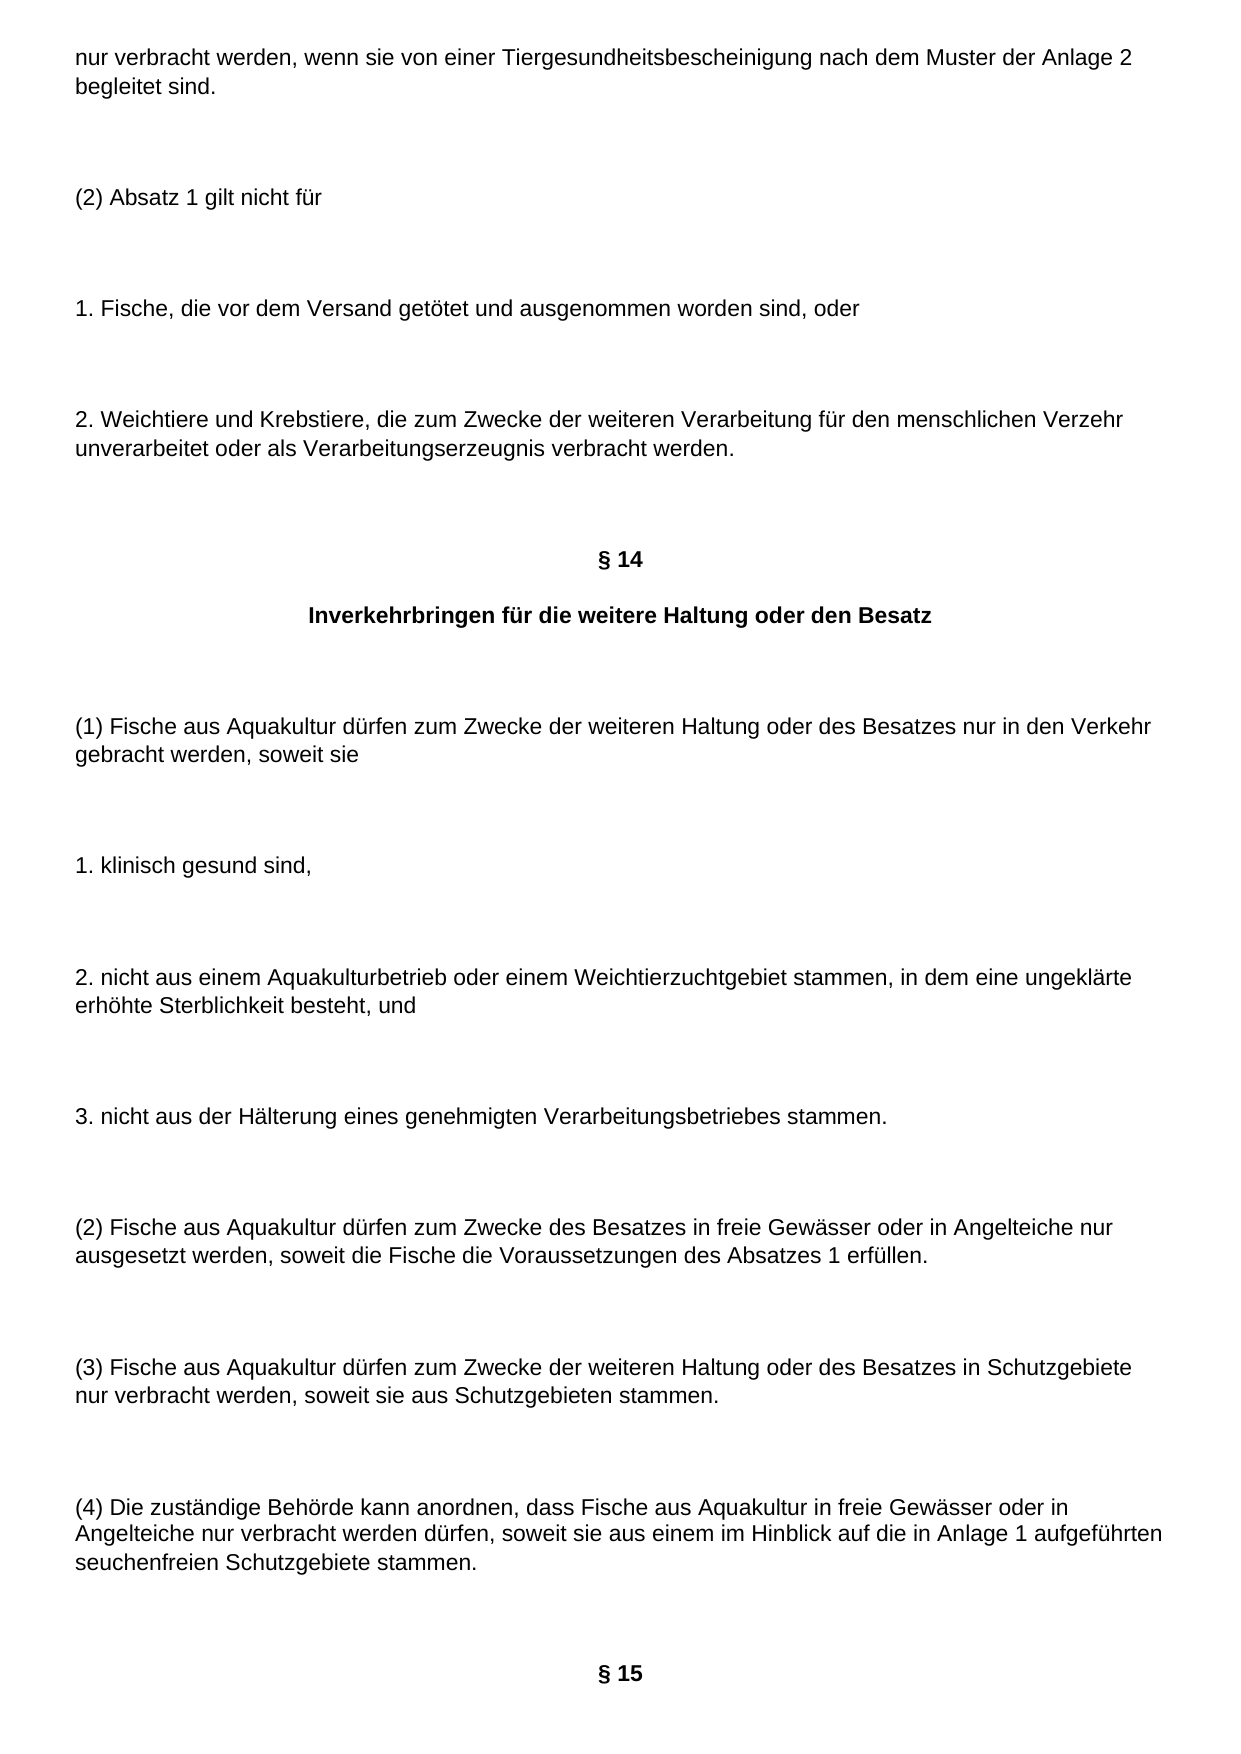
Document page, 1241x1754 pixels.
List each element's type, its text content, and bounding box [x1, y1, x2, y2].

text § 15 [75, 1660, 1165, 1686]
text (4) Die zuständige Behörde kann anordnen, dass Fische aus Aquakultur in freie Gewässer oder in Angelteiche nur verbracht werden dürfen, soweit sie aus einem im Hinblick auf die in Anlage 1 aufgeführten seuchenfreien Schutzgebiete stammen. [75, 1494, 1165, 1575]
text 1. klinisch gesund sind, [75, 852, 1165, 879]
text § 14 [75, 546, 1165, 572]
text (1) Fische aus Aquakultur dürfen zum Zwecke der weiteren Haltung oder des Besatzes nur in den Verkehr gebracht werden, soweit sie [75, 713, 1165, 768]
text Inverkehrbringen für die weitere Haltung oder den Besatz [75, 602, 1165, 628]
text 2. Weichtiere und Krebstiere, die zum Zwecke der weiteren Verarbeitung für den menschlichen Verzehr unverarbeitet oder als Verarbeitungserzeugnis verbracht werden. [75, 406, 1165, 461]
text 3. nicht aus der Hälterung eines genehmigten Verarbeitungsbetriebes stammen. [75, 1103, 1165, 1129]
text (3) Fische aus Aquakultur dürfen zum Zwecke der weiteren Haltung oder des Besatzes in Schutzgebiete nur verbracht werden, soweit sie aus Schutzgebieten stammen. [75, 1354, 1165, 1409]
text nur verbracht werden, wenn sie von einer Tiergesundheitsbescheinigung nach dem Muster der Anlage 2 begleitet sind. [75, 44, 1165, 99]
text 2. nicht aus einem Aquakulturbetrieb oder einem Weichtierzuchtgebiet stammen, in dem eine ungeklärte erhöhte Sterblichkeit besteht, und [75, 963, 1165, 1018]
text (2) Fische aus Aquakultur dürfen zum Zwecke des Besatzes in freie Gewässer oder in Angelteiche nur ausgesetzt werden, soweit die Fische die Voraussetzungen des Absatzes 1 erfüllen. [75, 1214, 1165, 1269]
text 1. Fische, die vor dem Versand getötet und ausgenommen worden sind, oder [75, 295, 1165, 322]
text (2) Absatz 1 gilt nicht für [75, 184, 1165, 211]
